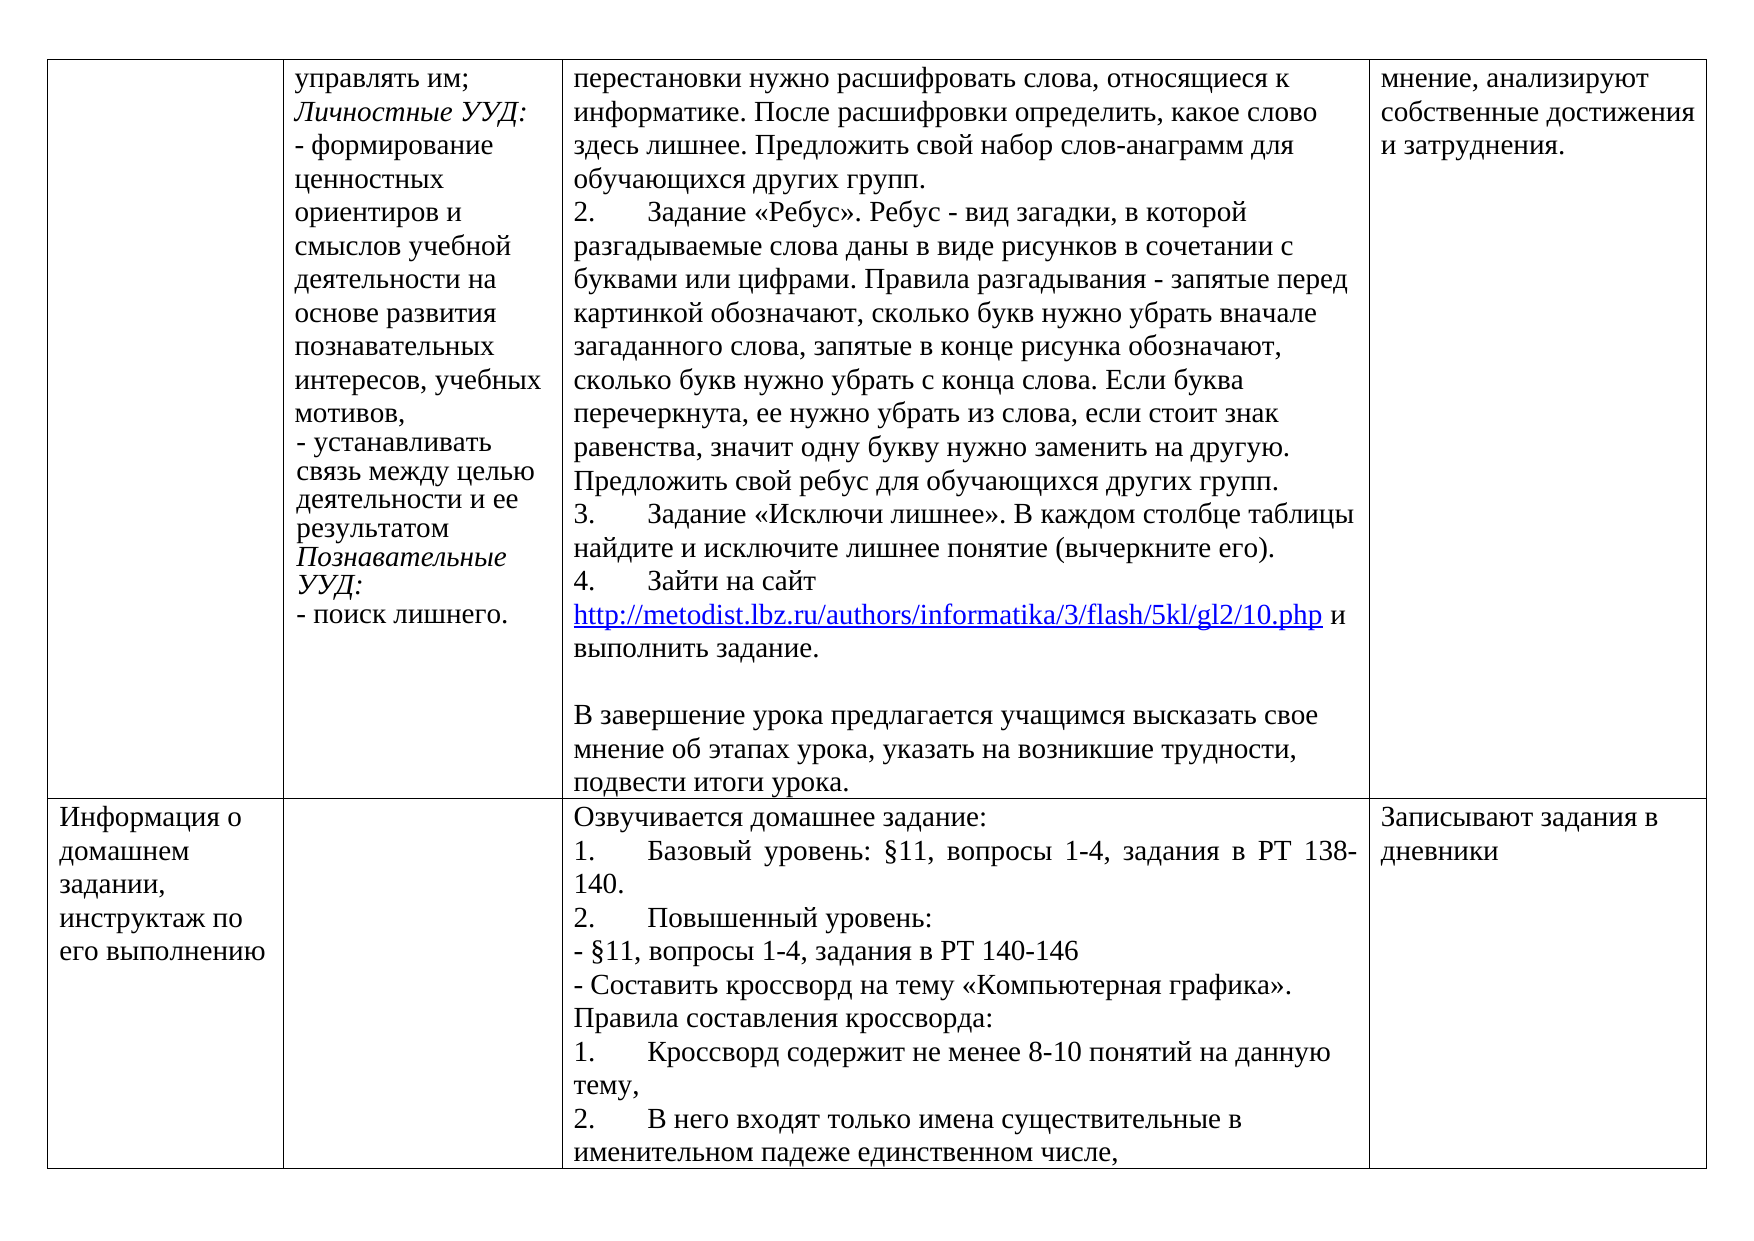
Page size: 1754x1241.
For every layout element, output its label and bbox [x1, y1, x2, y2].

table_cell [563, 799, 1369, 1168]
table_cell [1370, 60, 1706, 798]
table_cell [1370, 799, 1706, 1168]
table_cell [48, 799, 283, 1168]
table_cell [284, 799, 562, 1168]
table_cell [563, 60, 1369, 798]
table_cell [48, 60, 283, 798]
table_cell [284, 60, 562, 798]
